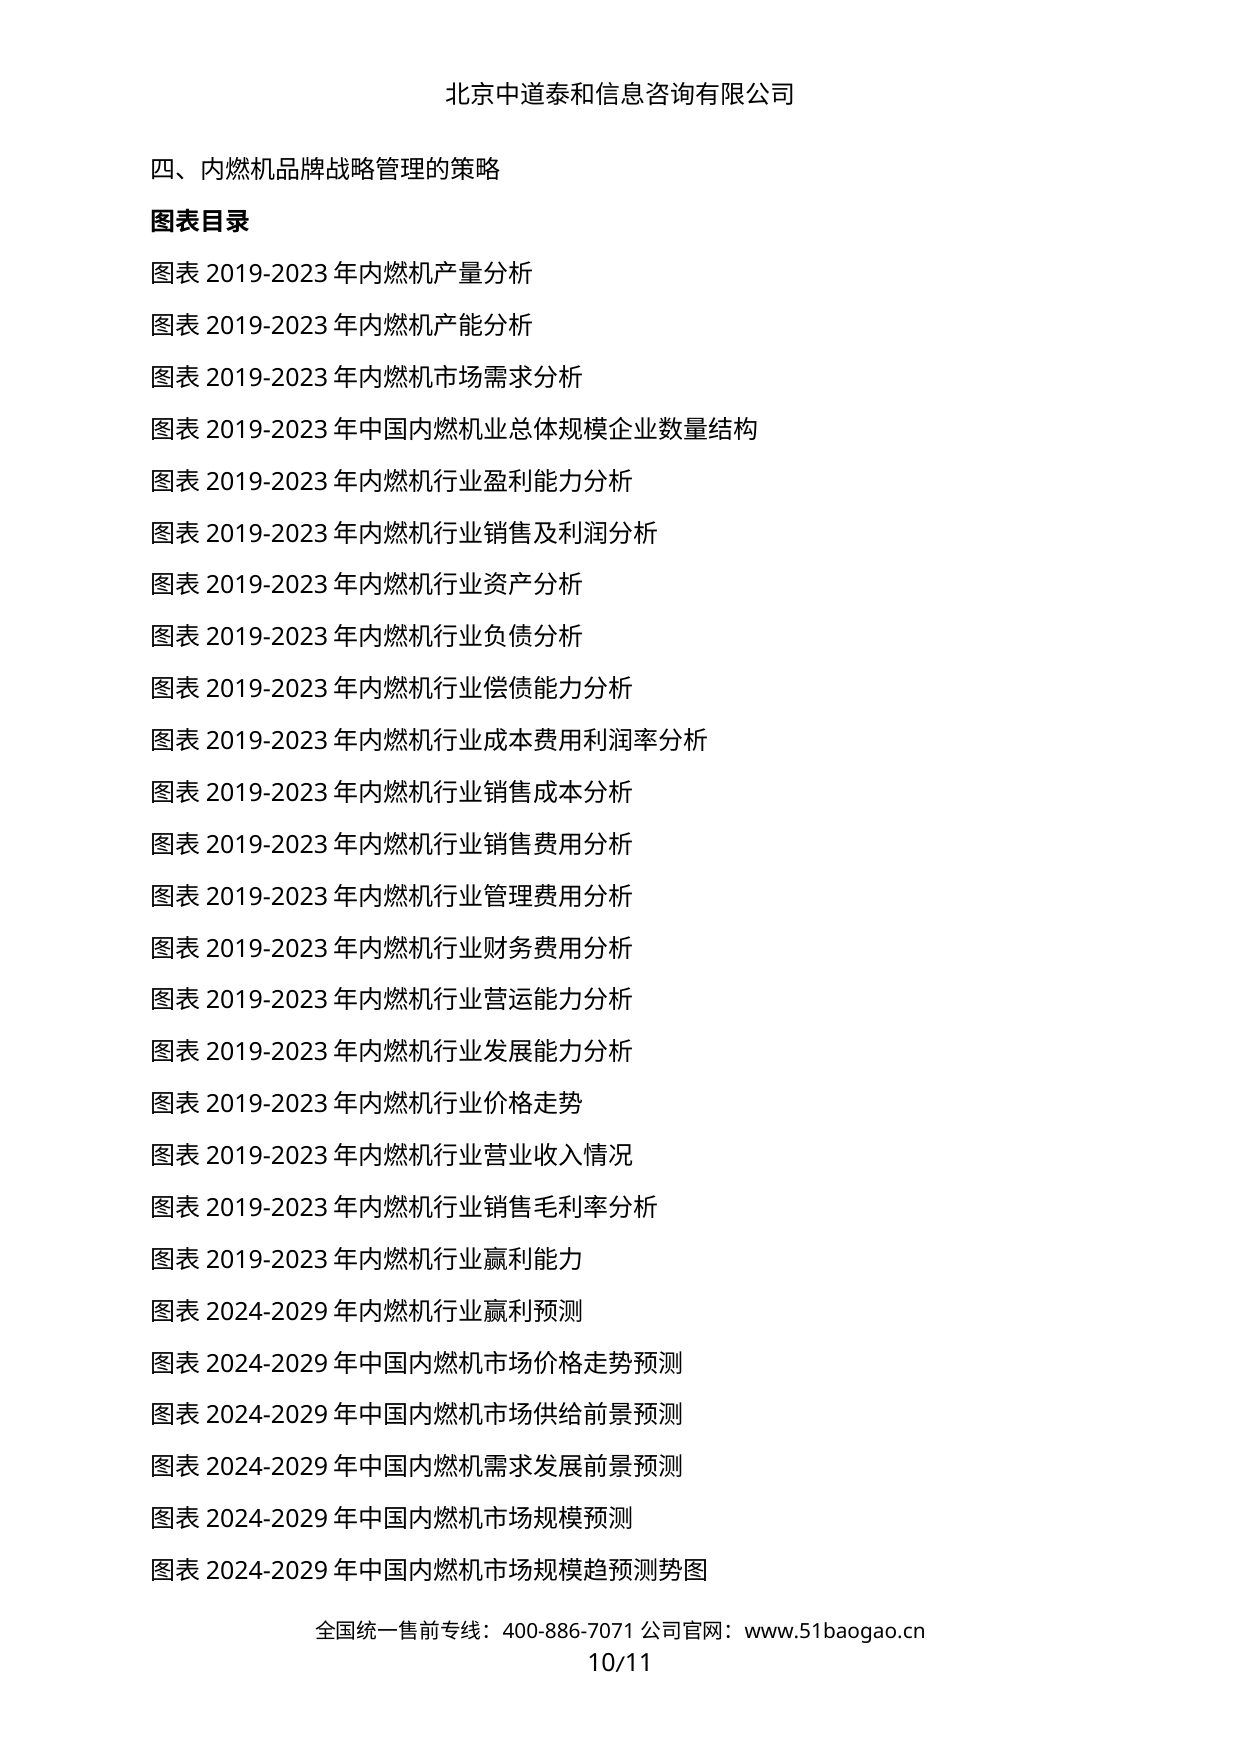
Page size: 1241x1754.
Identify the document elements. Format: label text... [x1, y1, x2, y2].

text 图表 2019-2023年内燃机行业价格走势 [150, 1084, 1090, 1120]
text 图表 2019-2023年内燃机行业销售成本分析 [150, 772, 1090, 809]
text 图表 2019-2023年内燃机行业营运能力分析 [150, 980, 1090, 1016]
text 图表 2019-2023年内燃机行业发展能力分析 [150, 1032, 1090, 1068]
text 图表 2024-2029年中国内燃机需求发展前景预测 [150, 1447, 1090, 1483]
text 图表 2019-2023年内燃机产能分析 [150, 306, 1090, 342]
text 图表 2019-2023年内燃机行业负债分析 [150, 617, 1090, 653]
text 图表 2019-2023年内燃机行业销售毛利率分析 [150, 1187, 1090, 1224]
text 图表 2019-2023年内燃机产量分析 [150, 254, 1090, 290]
text 图表 2019-2023年内燃机行业偿债能力分析 [150, 669, 1090, 705]
text 图表 2019-2023年内燃机市场需求分析 [150, 357, 1090, 394]
text 图表 2019-2023年内燃机行业销售费用分析 [150, 824, 1090, 861]
text 图表目录 [150, 202, 1090, 238]
text 图表 2024-2029年内燃机行业赢利预测 [150, 1291, 1090, 1327]
text 图表 2019-2023年中国内燃机业总体规模企业数量结构 [150, 409, 1090, 446]
text 图表 2019-2023年内燃机行业营业收入情况 [150, 1136, 1090, 1172]
text 图表 2019-2023年内燃机行业管理费用分析 [150, 876, 1090, 912]
text 四、内燃机品牌战略管理的策略 [150, 150, 1090, 186]
text 图表 2019-2023年内燃机行业资产分析 [150, 565, 1090, 601]
text 图表 2024-2029年中国内燃机市场价格走势预测 [150, 1343, 1090, 1379]
text 图表 2024-2029年中国内燃机市场规模预测 [150, 1499, 1090, 1535]
text 图表 2019-2023年内燃机行业赢利能力 [150, 1239, 1090, 1276]
text 图表 2019-2023年内燃机行业盈利能力分析 [150, 461, 1090, 497]
text 图表 2019-2023年内燃机行业财务费用分析 [150, 928, 1090, 964]
text 图表 2024-2029年中国内燃机市场规模趋预测势图 [150, 1551, 1090, 1587]
text 图表 2019-2023年内燃机行业成本费用利润率分析 [150, 721, 1090, 757]
text 图表 2024-2029年中国内燃机市场供给前景预测 [150, 1395, 1090, 1431]
text 图表 2019-2023年内燃机行业销售及利润分析 [150, 513, 1090, 549]
